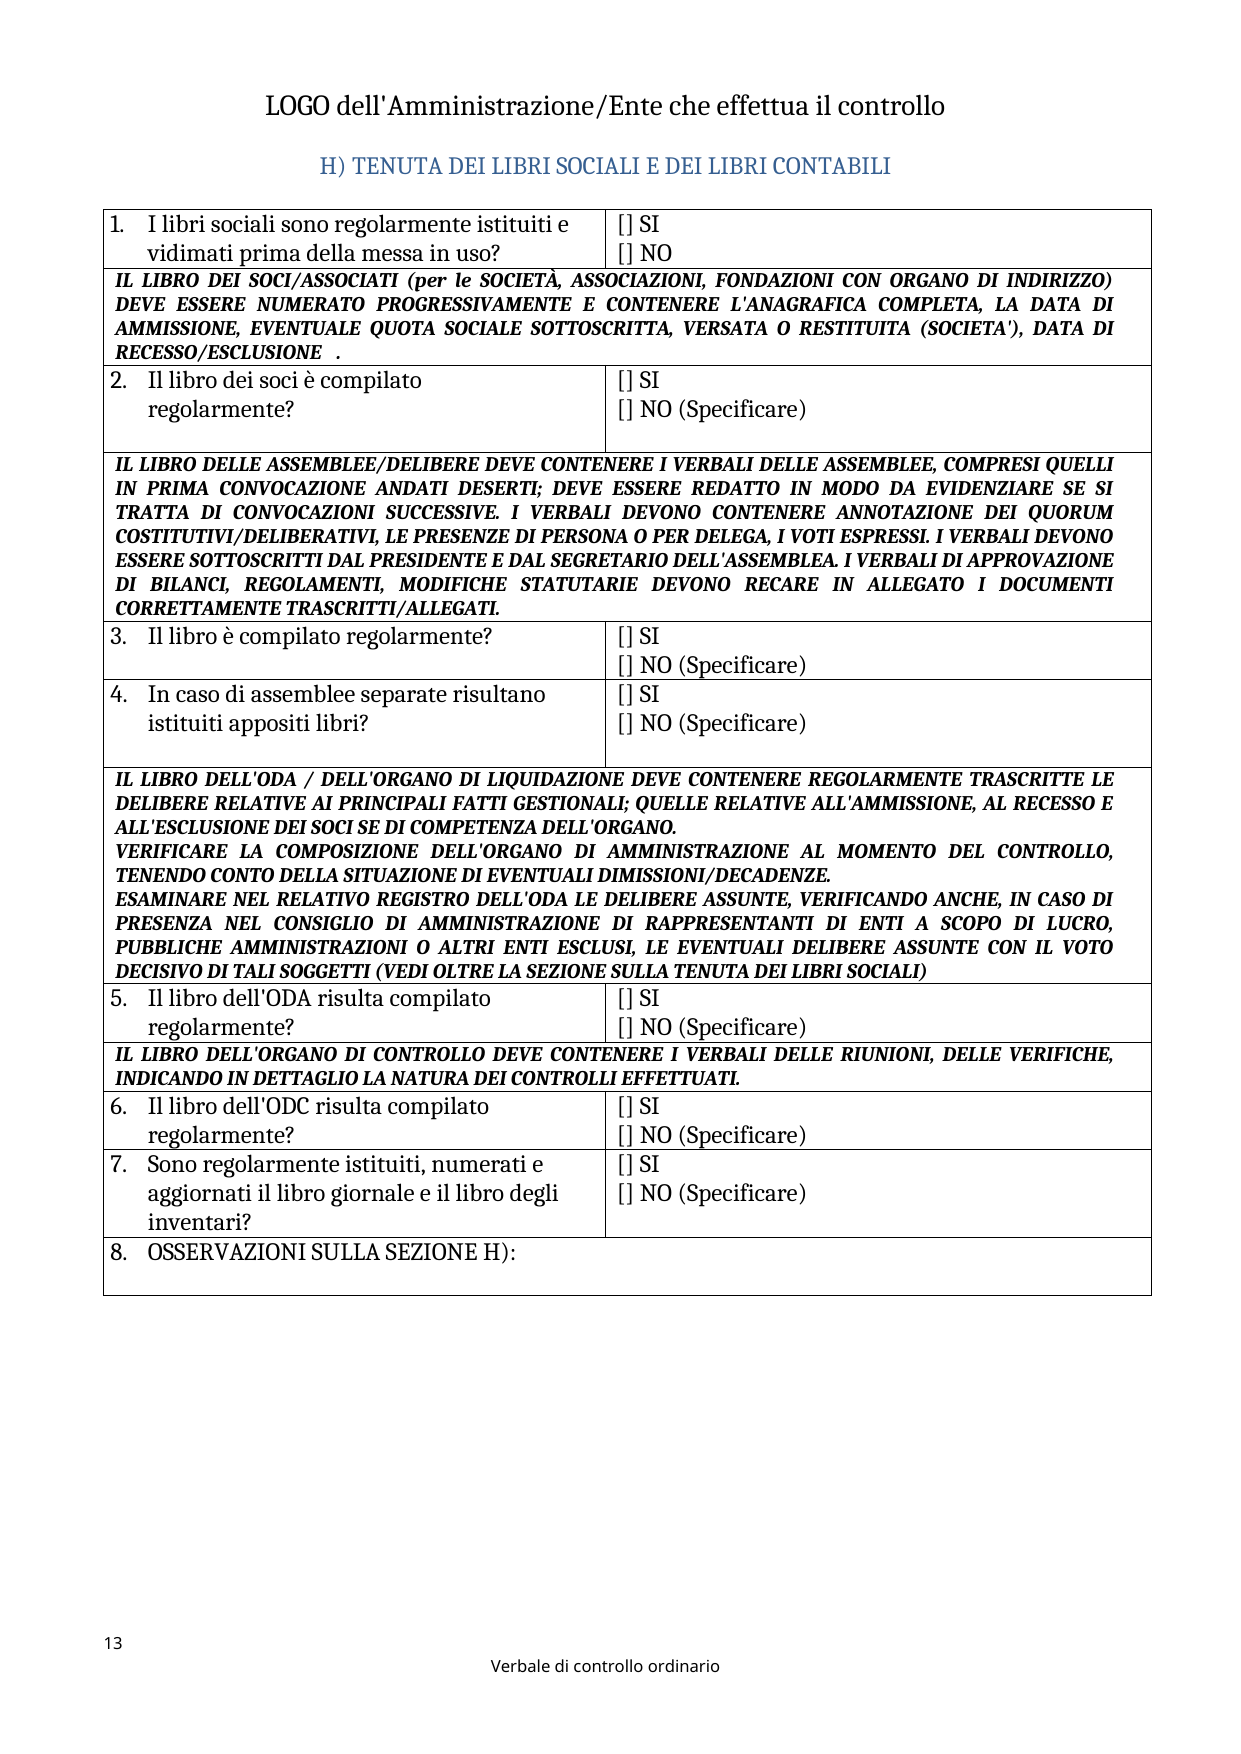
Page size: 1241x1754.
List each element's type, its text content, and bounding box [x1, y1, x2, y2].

table_cell Sono regolarmente istituiti, numerati e aggiornati il libro giornale e il libro degli inventari? [104, 1150, 605, 1237]
table_cell IL LIBRO DELL'ODA / DELL'ORGANO DI LIQUIDAZIONE DEVE CONTENERE REGOLARMENTE TRASCRITTE LE DELIBERE RELATIVE AI PRINCIPALI FATTI GESTIONALI; QUELLE RELATIVE ALL'AMMISSIONE, AL RECESSO E ALL'ESCLUSIONE DEI SOCI SE DI COMPETENZA DELL'ORGANO. VERIFICARE LA COMPOSIZIONE DELL'ORGANO DI AMMINISTRAZIONE AL MOMENTO DEL CONTROLLO, TENENDO CONTO DELLA SITUAZIONE DI EVENTUALI DIMISSIONI/DECADENZE. ESAMINARE NEL RELATIVO REGISTRO DELL'ODA LE DELIBERE ASSUNTE, VERIFICANDO ANCHE, IN CASO DI PRESENZA NEL CONSIGLIO DI AMMINISTRAZIONE DI RAPPRESENTANTI DI ENTI A SCOPO DI LUCRO, PUBBLICHE AMMINISTRAZIONI O ALTRI ENTI ESCLUSI, LE EVENTUALI DELIBERE ASSUNTE CON IL VOTO DECISIVO DI TALI SOGGETTI (VEDI OLTRE LA SEZIONE SULLA TENUTA DEI LIBRI SOCIALI) [104, 768, 1151, 983]
table_cell [] SI [] NO (Specificare) [606, 984, 1151, 1042]
table_header [] SI [] NO [606, 210, 1151, 268]
table_cell [] SI [] NO (Specificare) [606, 622, 1151, 679]
table_cell Il libro dell'ODA risulta compilato regolarmente? [104, 984, 605, 1042]
table_cell OSSERVAZIONI SULLA SEZIONE H): [104, 1238, 1151, 1295]
table_cell Il libro dell'ODC risulta compilato regolarmente? [104, 1092, 605, 1149]
table_cell Il libro dei soci è compilato regolarmente? [104, 366, 605, 452]
table_cell In caso di assemblee separate risultano istituiti appositi libri? [104, 680, 605, 767]
table_cell IL LIBRO DEI SOCI/ASSOCIATI (per le SOCIETÀ, ASSOCIAZIONI, FONDAZIONI CON ORGANO DI INDIRIZZO) DEVE ESSERE NUMERATO PROGRESSIVAMENTE E CONTENERE L'ANAGRAFICA COMPLETA, LA DATA DI AMMISSIONE, EVENTUALE QUOTA SOCIALE SOTTOSCRITTA, VERSATA O RESTITUITA (SOCIETA'), DATA DI RECESSO/ESCLUSIONE . [104, 269, 1151, 365]
table_header I libri sociali sono regolarmente istituiti e vidimati prima della messa in uso? [104, 210, 605, 268]
subtitle H) TENUTA DEI LIBRI SOCIALI E DEI LIBRI CONTABILI [103, 152, 1107, 181]
table_cell IL LIBRO DELL'ORGANO DI CONTROLLO DEVE CONTENERE I VERBALI DELLE RIUNIONI, DELLE VERIFICHE, INDICANDO IN DETTAGLIO LA NATURA DEI CONTROLLI EFFETTUATI. [104, 1043, 1151, 1091]
table_cell Il libro è compilato regolarmente? [104, 622, 605, 679]
table_cell [] SI [] NO (Specificare) [606, 1092, 1151, 1149]
table_cell [] SI [] NO (Specificare) [606, 680, 1151, 767]
table_cell [] SI [] NO (Specificare) [606, 366, 1151, 452]
table_cell IL LIBRO DELLE ASSEMBLEE/DELIBERE DEVE CONTENERE I VERBALI DELLE ASSEMBLEE, COMPRESI QUELLI IN PRIMA CONVOCAZIONE ANDATI DESERTI; DEVE ESSERE REDATTO IN MODO DA EVIDENZIARE SE SI TRATTA DI CONVOCAZIONI SUCCESSIVE. I VERBALI DEVONO CONTENERE ANNOTAZIONE DEI QUORUM COSTITUTIVI/DELIBERATIVI, LE PRESENZE DI PERSONA O PER DELEGA, I VOTI ESPRESSI. I VERBALI DEVONO ESSERE SOTTOSCRITTI DAL PRESIDENTE E DAL SEGRETARIO DELL'ASSEMBLEA. I VERBALI DI APPROVAZIONE DI BILANCI, REGOLAMENTI, MODIFICHE STATUTARIE DEVONO RECARE IN ALLEGATO I DOCUMENTI CORRETTAMENTE TRASCRITTI/ALLEGATI. [104, 453, 1151, 621]
table_cell [] SI [] NO (Specificare) [606, 1150, 1151, 1237]
